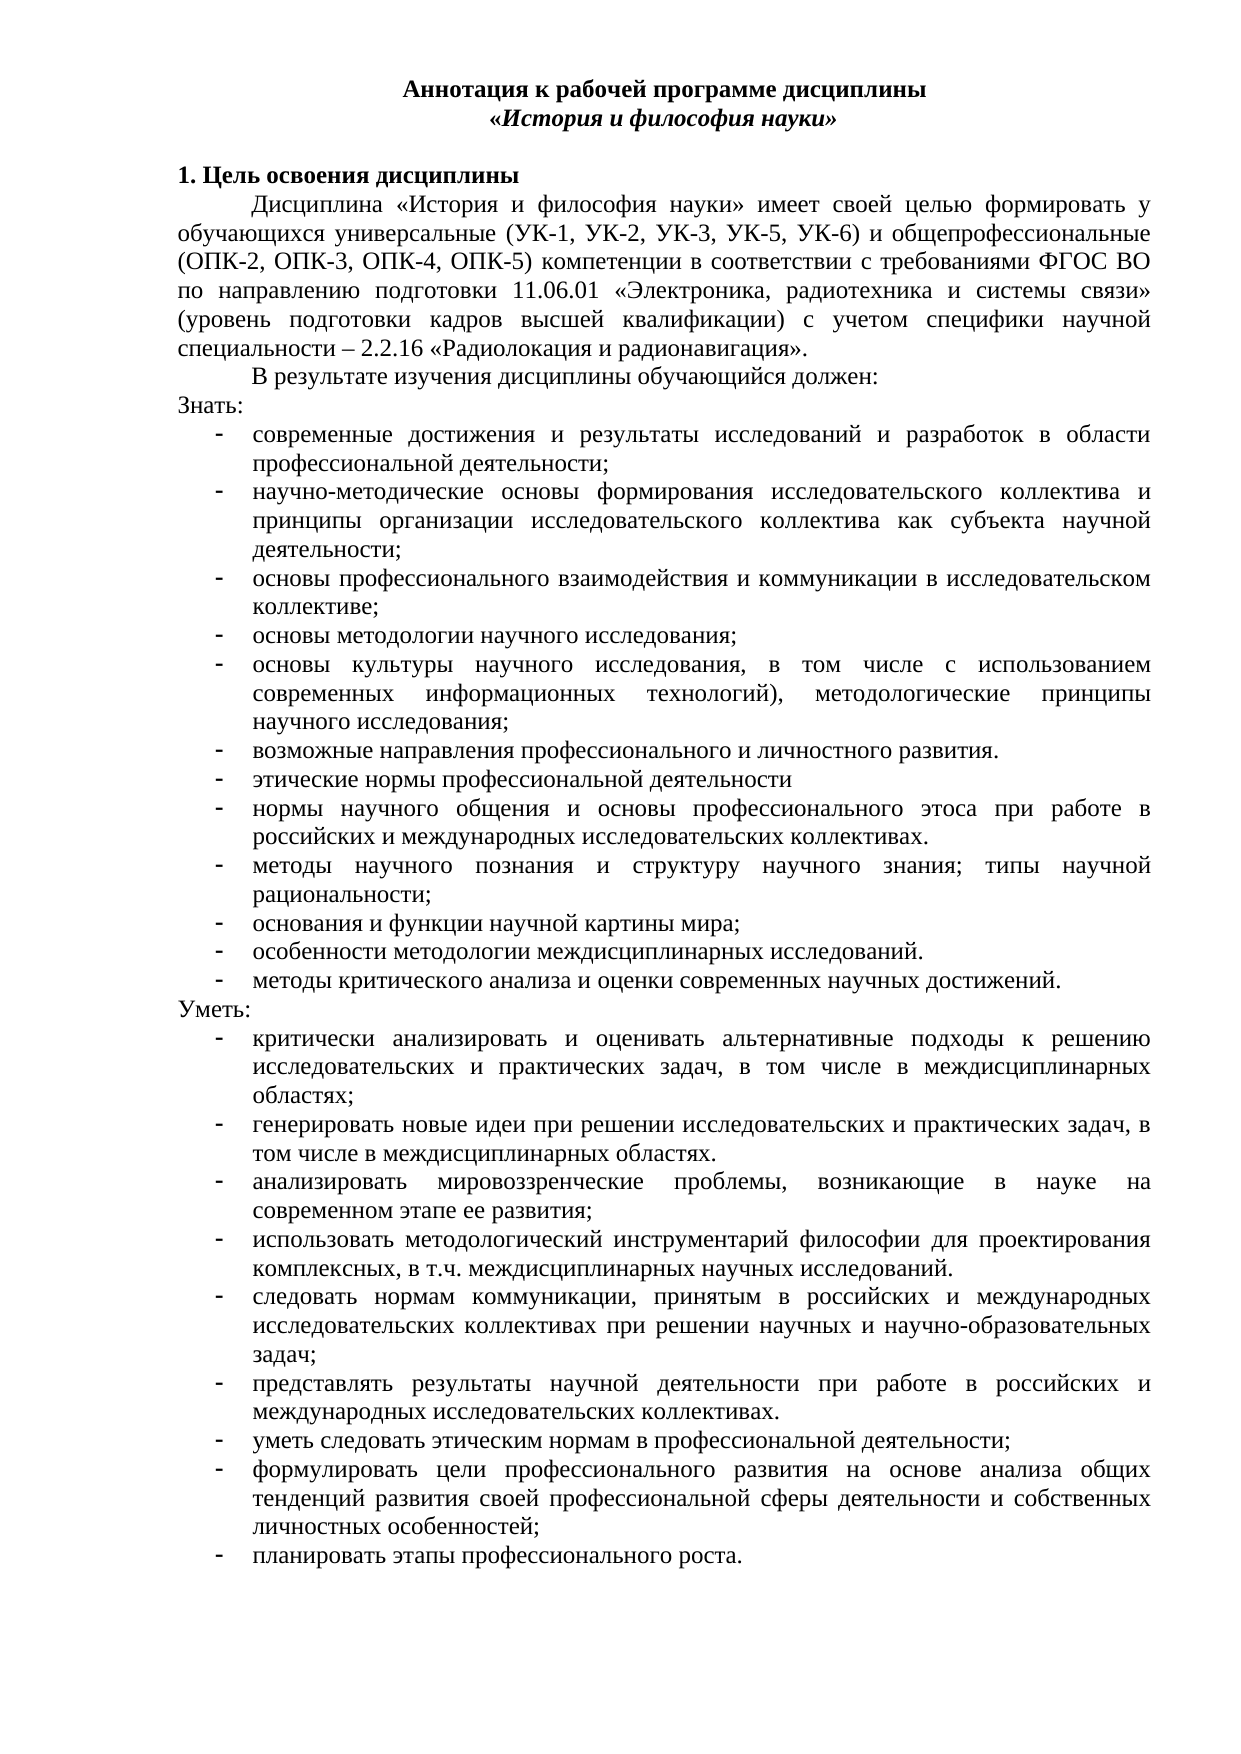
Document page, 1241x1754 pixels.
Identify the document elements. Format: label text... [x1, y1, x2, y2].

list основы профессионального взаимодействия и коммуникации в исследовательском коллективе; [215, 563, 1152, 620]
text Дисциплина «История и философия науки» имеет своей целью формировать у обучающихся универсальные (УК-1, УК-2, УК-3, УК-5, УК-6) и общепрофессиональные (ОПК-2, ОПК-3, ОПК-4, ОПК-5) компетенции в соответствии с требованиями ФГОС ВО по направлению подготовки 11.06.01 «Электроника, радиотехника и системы связи» (уровень подготовки кадров высшей квалификации) с учетом специфики научной специальности – 2.2.16 «Радиолокация и радионавигация». [177, 189, 1152, 361]
list современные достижения и результаты исследований и разработок в области профессиональной деятельности; [215, 419, 1152, 476]
list научно-методические основы формирования исследовательского коллектива и принципы организации исследовательского коллектива как субъекта научной деятельности; [215, 476, 1152, 563]
text Знать: [177, 390, 1152, 419]
list методы научного познания и структуру научного знания; типы научной рациональности; [215, 850, 1152, 908]
list представлять результаты научной деятельности при работе в российских и международных исследовательских коллективах. [215, 1368, 1152, 1425]
list анализировать мировоззренческие проблемы, возникающие в науке на современном этапе ее развития; [215, 1166, 1152, 1224]
list формулировать цели профессионального развития на основе анализа общих тенденций развития своей профессиональной сферы деятельности и собственных личностных особенностей; [215, 1454, 1152, 1540]
list основы культуры научного исследования, в том числе с использованием современных информационных технологий), методологические принципы научного исследования; [215, 649, 1152, 735]
text Уметь: [177, 994, 1152, 1023]
list нормы научного общения и основы профессионального этоса при работе в российских и международных исследовательских коллективах. [215, 793, 1152, 850]
text 1. Цель освоения дисциплины [177, 160, 1152, 189]
list критически анализировать и оценивать альтернативные подходы к решению исследовательских и практических задач, в том числе в междисциплинарных областях; [215, 1023, 1152, 1109]
list особенности методологии междисциплинарных исследований. [215, 936, 1152, 965]
list использовать методологический инструментарий философии для проектирования комплексных, в т.ч. междисциплинарных научных исследований. [215, 1224, 1152, 1281]
list этические нормы профессиональной деятельности [215, 764, 1152, 793]
text Аннотация к рабочей программе дисциплины [177, 74, 1152, 103]
list основания и функции научной картины мира; [215, 908, 1152, 936]
list методы критического анализа и оценки современных научных достижений. [215, 965, 1152, 994]
list следовать нормам коммуникации, принятым в российских и международных исследовательских коллективах при решении научных и научно-образовательных задач; [215, 1281, 1152, 1368]
text «История и философия науки» [177, 103, 1152, 131]
list планировать этапы профессионального роста. [215, 1540, 1152, 1569]
list генерировать новые идеи при решении исследовательских и практических задач, в том числе в междисциплинарных областях. [215, 1109, 1152, 1166]
list уметь следовать этическим нормам в профессиональной деятельности; [215, 1425, 1152, 1454]
list возможные направления профессионального и личностного развития. [215, 735, 1152, 764]
text В результате изучения дисциплины обучающийся должен: [177, 361, 1152, 390]
list основы методологии научного исследования; [215, 620, 1152, 649]
